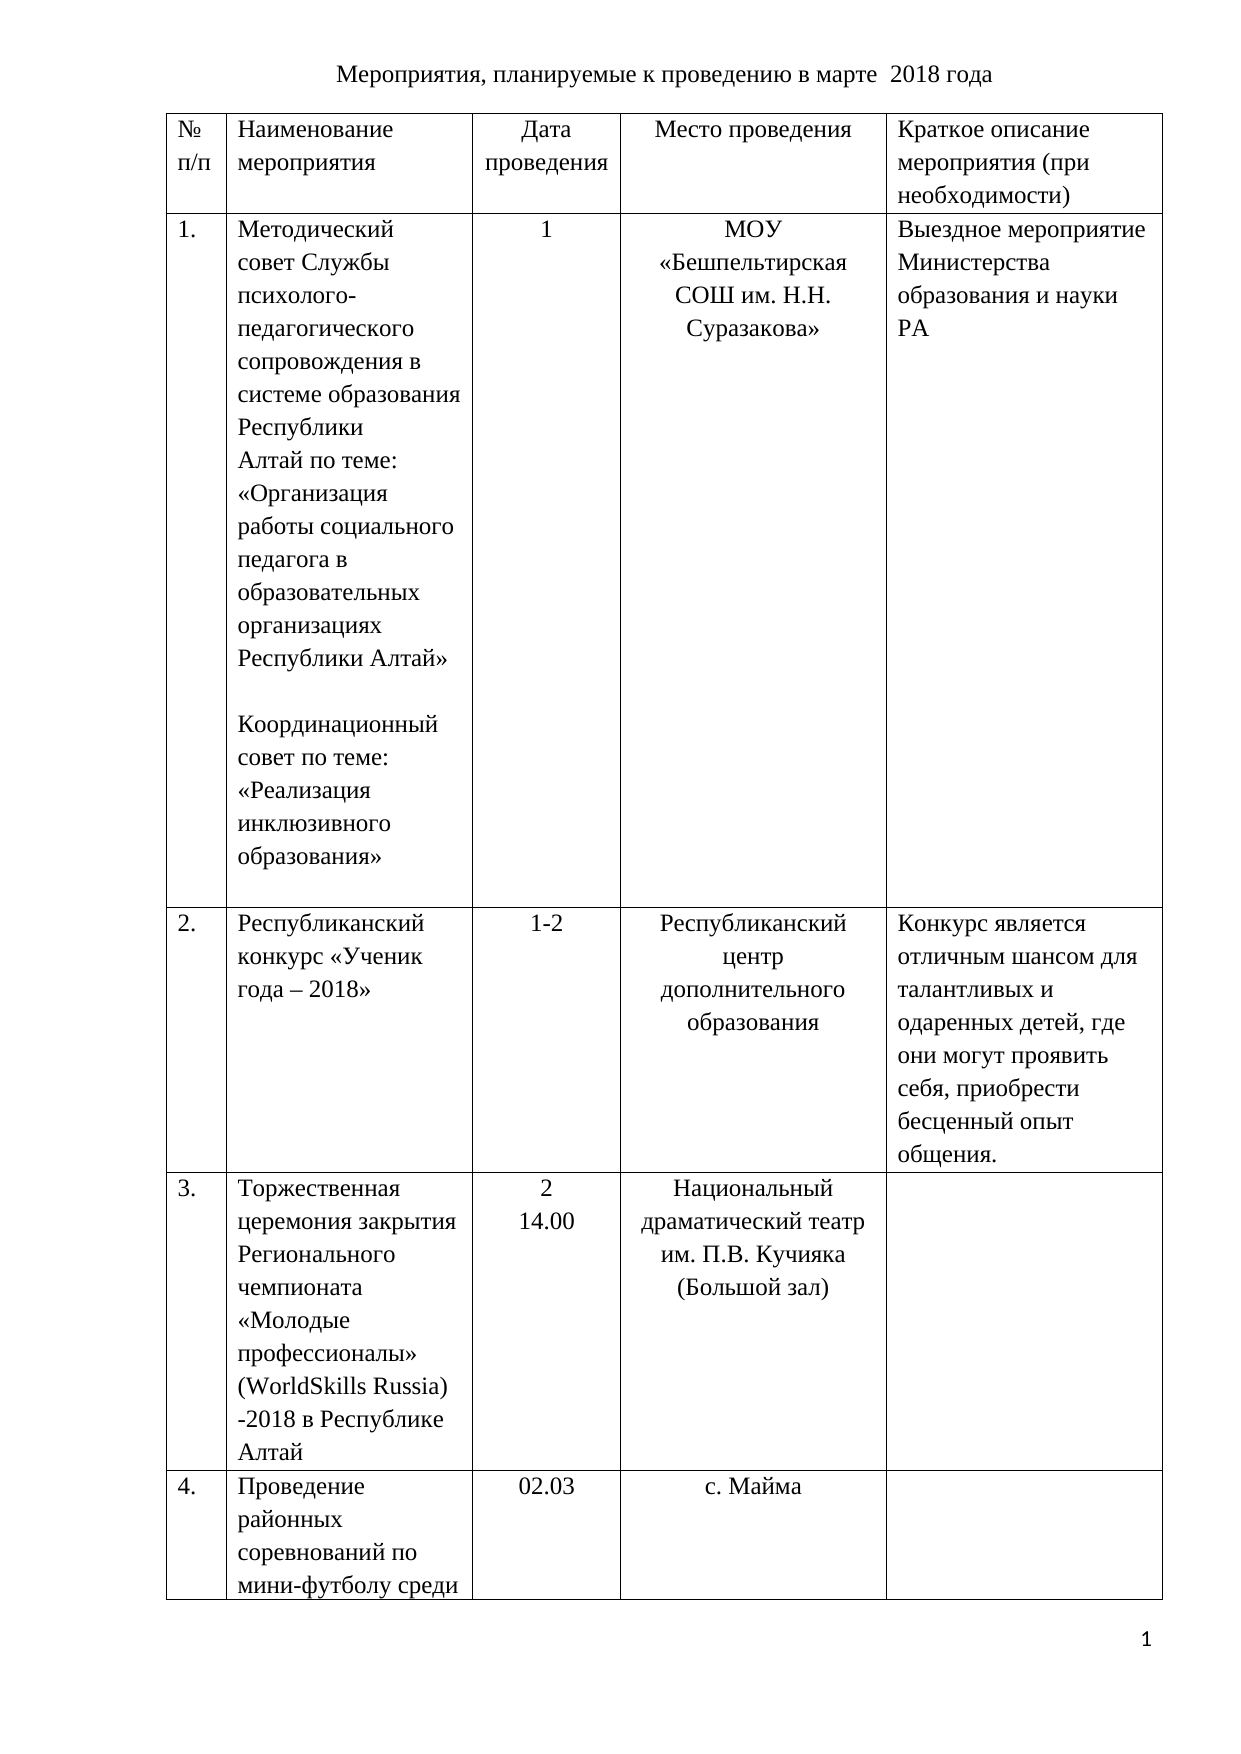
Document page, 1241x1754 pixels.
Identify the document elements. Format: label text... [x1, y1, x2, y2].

table_cell Методический совет Службы психолого-педагогического сопровождения в системе образования Республики Алтай по теме: «Организация работы социального педагога в образовательных организациях Республики Алтай» Координационный совет по теме: «Реализация инклюзивного образования» [227, 214, 472, 907]
table_cell Торжественная церемония закрытия Регионального чемпионата «Молодые профессионалы» (WorldSkills Russia) -2018 в Республике Алтай [227, 1173, 472, 1470]
table_cell Республиканский центр дополнительного образования [621, 908, 886, 1172]
table_cell 1 [473, 214, 620, 907]
table_header Дата проведения [473, 114, 620, 213]
table_cell [887, 1471, 1162, 1598]
table_cell Выездное мероприятие Министерства образования и науки РА [887, 214, 1162, 907]
table_cell 4. [167, 1471, 226, 1598]
table_cell 3. [167, 1173, 226, 1470]
table_header № п/п [167, 114, 226, 213]
table_cell 1. [167, 214, 226, 907]
table_cell 02.03 [473, 1471, 620, 1598]
table_cell 1-2 [473, 908, 620, 1172]
table_cell МОУ «Бешпельтирская СОШ им. Н.Н. Суразакова» [621, 214, 886, 907]
table_cell с. Майма [621, 1471, 886, 1598]
text Мероприятия, планируемые к проведению в марте 2018 года [177, 59, 1152, 88]
table_cell [887, 1173, 1162, 1470]
table_header Наименование мероприятия [227, 114, 472, 213]
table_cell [227, 1471, 472, 1598]
table_cell 2 14.00 [473, 1173, 620, 1470]
table_header Краткое описание мероприятия (при необходимости) [887, 114, 1162, 213]
table_header Место проведения [621, 114, 886, 213]
table_cell Конкурс является отличным шансом для талантливых и одаренных детей, где они могут проявить себя, приобрести бесценный опыт общения. [887, 908, 1162, 1172]
table_cell Республиканский конкурс «Ученик года – 2018» [227, 908, 472, 1172]
table_cell 2. [167, 908, 226, 1172]
table_cell Национальный драматический театр им. П.В. Кучияка (Большой зал) [621, 1173, 886, 1470]
